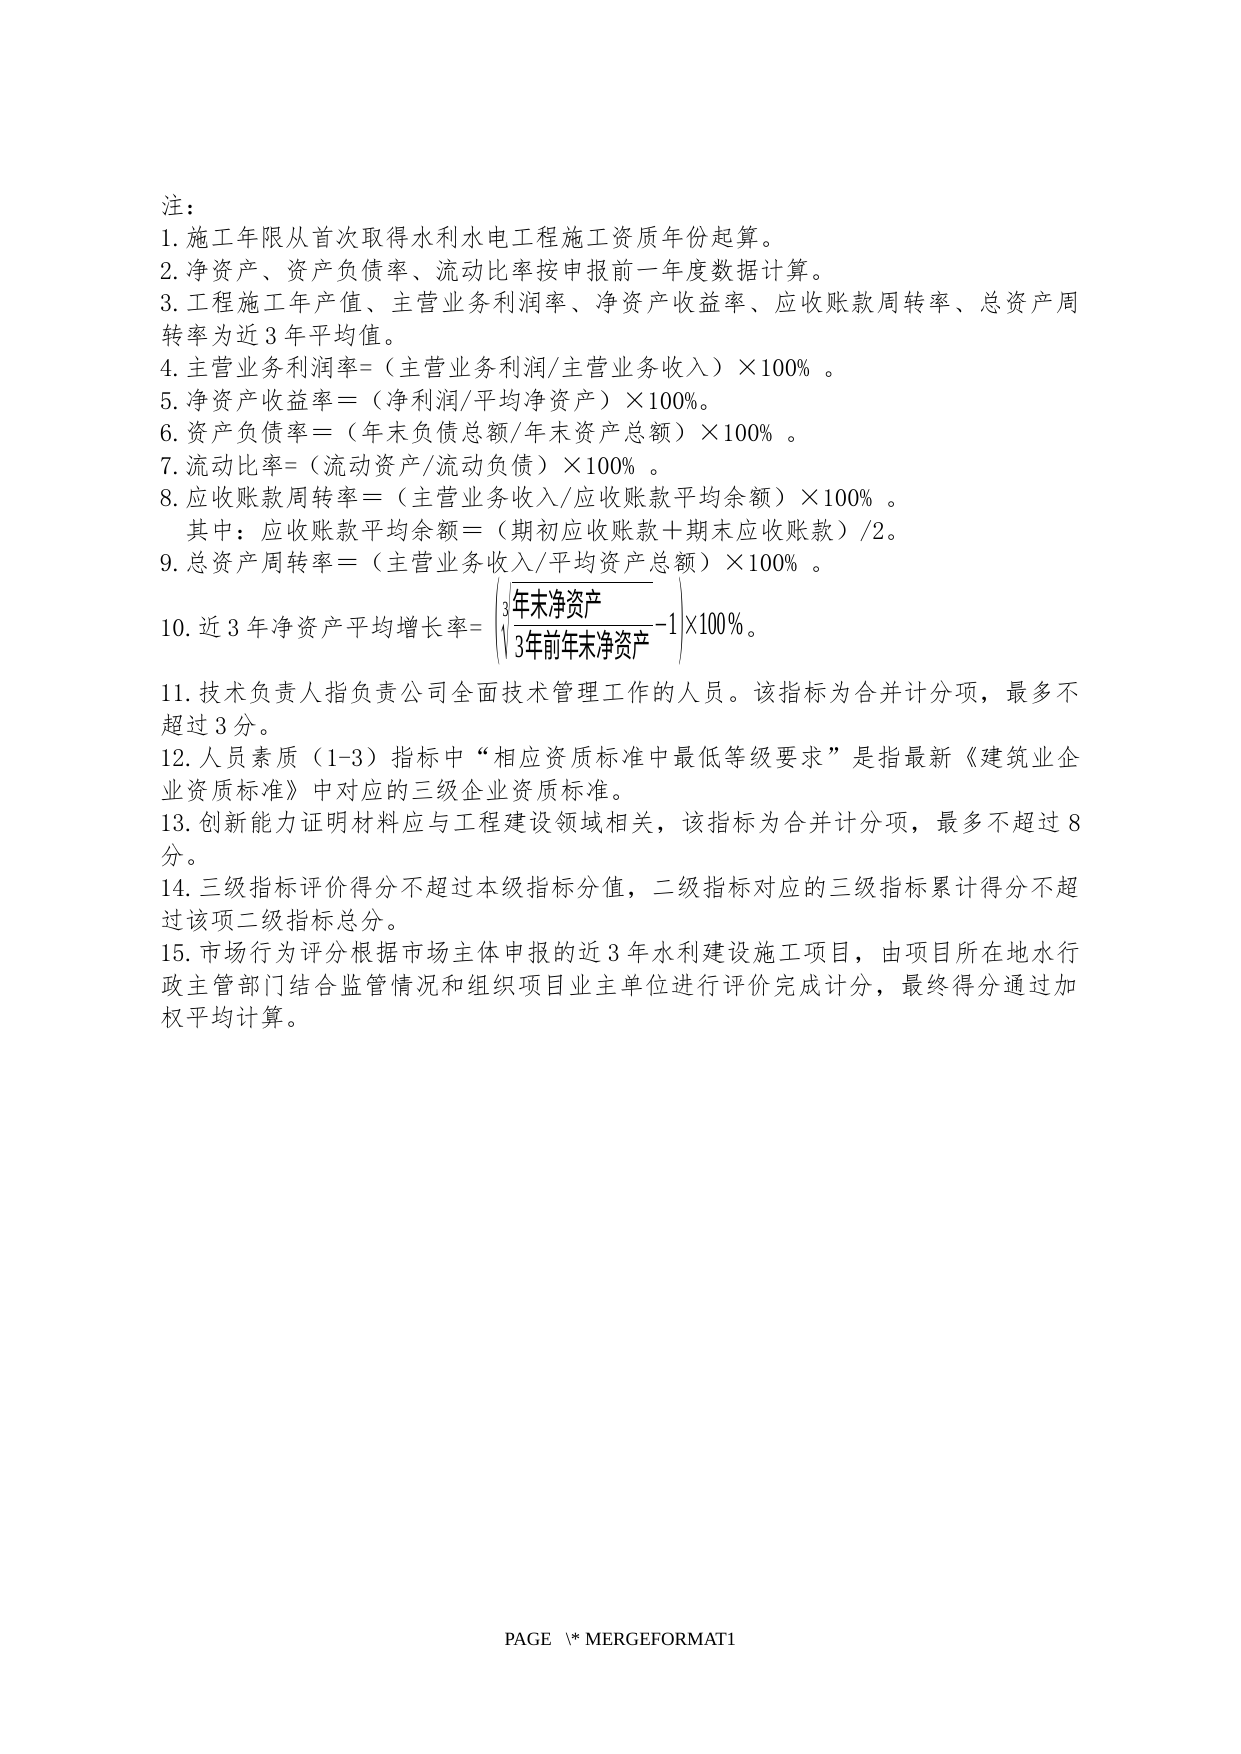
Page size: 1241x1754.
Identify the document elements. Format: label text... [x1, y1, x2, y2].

text 11.技术负责人指负责公司全面技术管理工作的人员。该指标为合并计分项，最多不超过3分。 [159, 674, 1081, 739]
list 净资产收益率＝（净利润/平均净资产）×100%。 [159, 382, 1081, 414]
list 净资产、资产负债率、流动比率按申报前一年度数据计算。 [159, 252, 1081, 284]
list 工程施工年产值、主营业务利润率、净资产收益率、应收账款周转率、总资产周转率为近3年平均值。 [159, 284, 1081, 349]
text 13.创新能力证明材料应与工程建设领域相关，该指标为合并计分项，最多不超过8分。 [159, 804, 1081, 869]
list 资产负债率＝（年末负债总额/年末资产总额）×100% 。 [159, 414, 1081, 447]
text 注： [159, 187, 1081, 219]
text 15.市场行为评分根据市场主体申报的近3年水利建设施工项目，由项目所在地水行政主管部门结合监管情况和组织项目业主单位进行评价完成计分，最终得分通过加权平均计算。 [159, 934, 1081, 1032]
text 12.人员素质（1-3）指标中“相应资质标准中最低等级要求”是指最新《建筑业企业资质标准》中对应的三级企业资质标准。 [159, 739, 1081, 804]
list 主营业务利润率=（主营业务利润/主营业务收入）×100% 。 [159, 349, 1081, 382]
list 施工年限从首次取得水利水电工程施工资质年份起算。 [159, 219, 1081, 252]
list 近3年净资产平均增长率= 。 [497, 609, 1081, 642]
list 应收账款周转率＝（主营业务收入/应收账款平均余额）×100% 。 [159, 479, 1081, 512]
text 其中：应收账款平均余额＝（期初应收账款＋期末应收账款）/2。 [159, 512, 1081, 544]
text 14.三级指标评价得分不超过本级指标分值，二级指标对应的三级指标累计得分不超过该项二级指标总分。 [159, 869, 1081, 934]
list 总资产周转率＝（主营业务收入/平均资产总额）×100% 。 [159, 544, 1081, 577]
list 流动比率=（流动资产/流动负债）×100% 。 [159, 447, 1081, 479]
list 近3年净资产平均增长率= 。 [159, 609, 496, 642]
